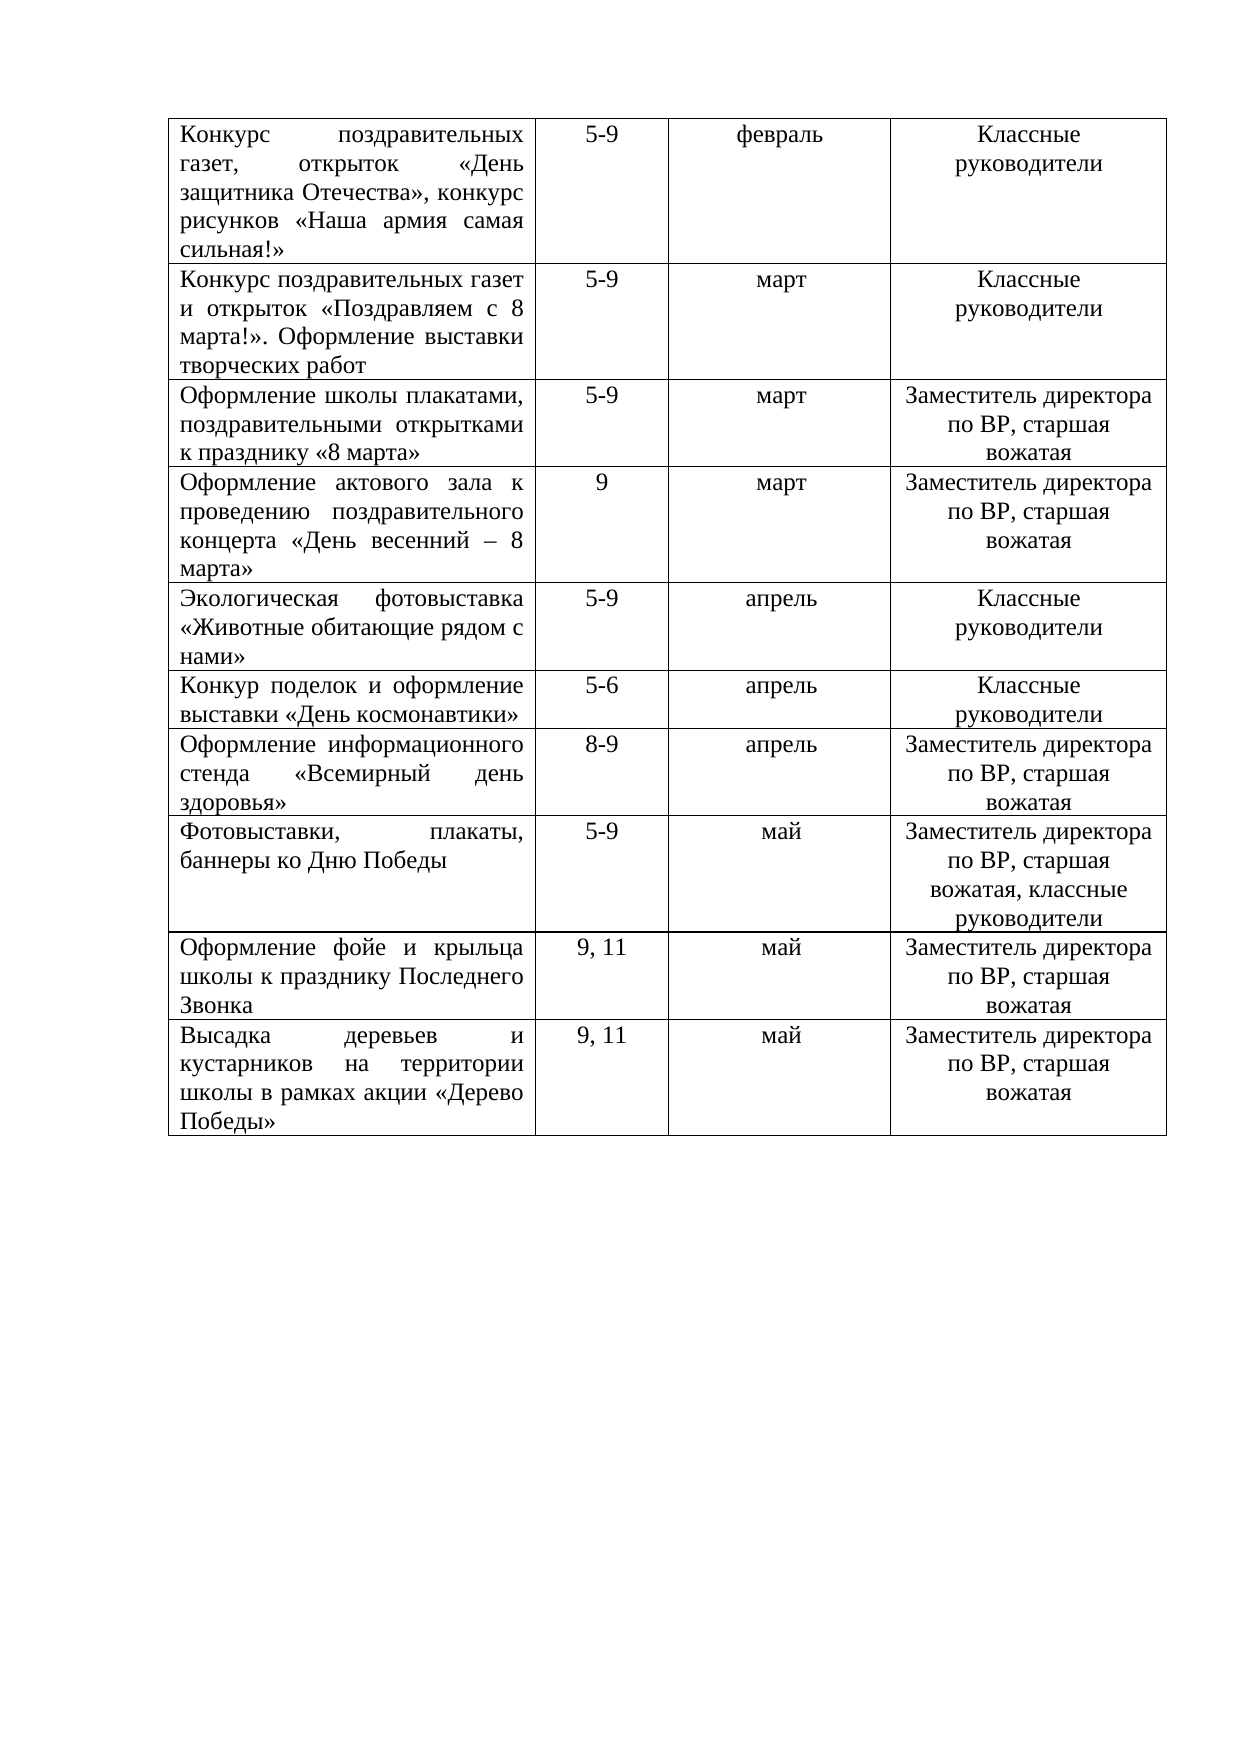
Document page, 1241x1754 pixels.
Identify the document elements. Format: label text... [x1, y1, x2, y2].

table_cell 9, 11 [536, 1020, 668, 1135]
table_cell 8-9 [536, 729, 668, 815]
table_cell Фотовыставки, плакаты, баннеры ко Дню Победы [169, 816, 535, 931]
table_cell март [669, 467, 890, 582]
table_cell март [669, 264, 890, 379]
table_cell Высадка деревьев и кустарников на территории школы в рамках акции «Дерево Победы» [169, 1020, 535, 1135]
table_cell 9, 11 [536, 933, 668, 1019]
table_cell апрель [669, 671, 890, 728]
table_cell Оформление школы плакатами, поздравительными открытками к празднику «8 марта» [169, 380, 535, 466]
table_cell май [669, 1020, 890, 1135]
table_cell 5-9 [536, 583, 668, 669]
table_cell Классные руководители [891, 671, 1166, 728]
table_cell февраль [669, 119, 890, 263]
table_cell Конкур поделок и оформление выставки «День космонавтики» [169, 671, 535, 728]
table_cell май [669, 816, 890, 931]
table_cell Заместитель директора по ВР, старшая вожатая [891, 933, 1166, 1019]
table_cell Классные руководители [891, 119, 1166, 263]
table_cell май [669, 933, 890, 1019]
table_cell март [669, 380, 890, 466]
table_cell Конкурс поздравительных газет, открыток «День защитника Отечества», конкурс рисунков «Наша армия самая сильная!» [169, 119, 535, 263]
table_cell 5-9 [536, 264, 668, 379]
table_cell Заместитель директора по ВР, старшая вожатая [891, 467, 1166, 582]
table_cell Заместитель директора по ВР, старшая вожатая [891, 729, 1166, 815]
table_cell 5-9 [536, 119, 668, 263]
table_cell Классные руководители [891, 583, 1166, 669]
table_cell Оформление актового зала к проведению поздравительного концерта «День весенний – 8 марта» [169, 467, 535, 582]
table_cell Заместитель директора по ВР, старшая вожатая [891, 1020, 1166, 1135]
table_cell Экологическая фотовыставка «Животные обитающие рядом с нами» [169, 583, 535, 669]
table_cell 9 [536, 467, 668, 582]
table_cell 5-9 [536, 816, 668, 931]
table_cell апрель [669, 729, 890, 815]
table_cell 5-9 [536, 380, 668, 466]
table_cell апрель [669, 583, 890, 669]
table_cell Заместитель директора по ВР, старшая вожатая [891, 380, 1166, 466]
table_cell Классные руководители [891, 264, 1166, 379]
table_cell Оформление информационного стенда «Всемирный день здоровья» [169, 729, 535, 815]
table_cell Заместитель директора по ВР, старшая вожатая, классные руководители [891, 816, 1166, 931]
table_cell Конкурс поздравительных газет и открыток «Поздравляем с 8 марта!». Оформление выставки творческих работ [169, 264, 535, 379]
table_cell 5-6 [536, 671, 668, 728]
table_cell Оформление фойе и крыльца школы к празднику Последнего Звонка [169, 933, 535, 1019]
